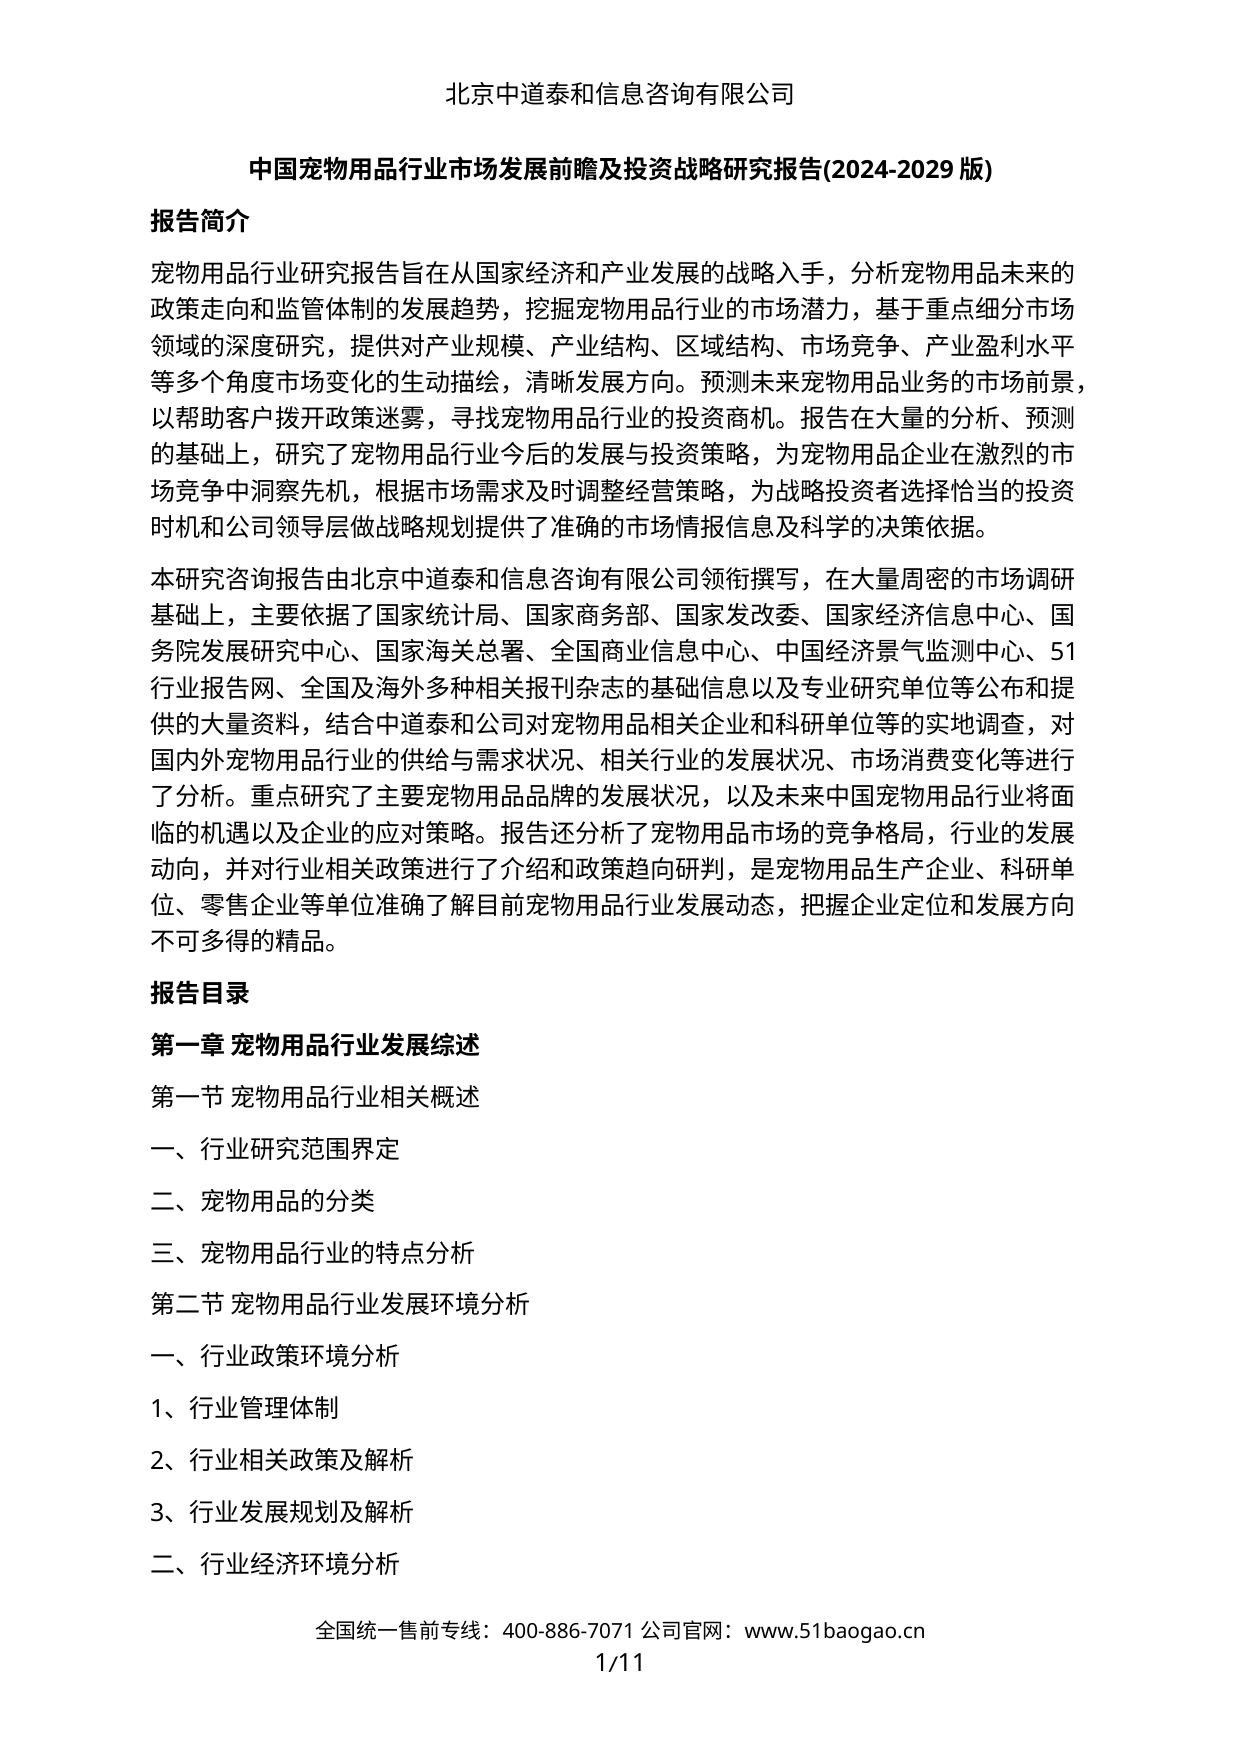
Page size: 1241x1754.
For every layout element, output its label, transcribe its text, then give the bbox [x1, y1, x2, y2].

text 中国宠物用品行业市场发展前瞻及投资战略研究报告(2024-2029版) [150, 150, 1090, 186]
text 第一节 宠物用品行业相关概述 [150, 1077, 1090, 1114]
text 第一章 宠物用品行业发展综述 [150, 1026, 1090, 1062]
text 二、行业经济环境分析 [150, 1544, 1090, 1581]
text 一、行业研究范围界定 [150, 1129, 1090, 1166]
text 1、行业管理体制 [150, 1389, 1090, 1425]
text 第二节 宠物用品行业发展环境分析 [150, 1285, 1090, 1321]
text 本研究咨询报告由北京中道泰和信息咨询有限公司领衔撰写，在大量周密的市场调研基础上，主要依据了国家统计局、国家商务部、国家发改委、国家经济信息中心、国务院发展研究中心、国家海关总署、全国商业信息中心、中国经济景气监测中心、51行业报告网、全国及海外多种相关报刊杂志的基础信息以及专业研究单位等公布和提供的大量资料，结合中道泰和公司对宠物用品相关企业和科研单位等的实地调查，对国内外宠物用品行业的供给与需求状况、相关行业的发展状况、市场消费变化等进行了分析。重点研究了主要宠物用品品牌的发展状况，以及未来中国宠物用品行业将面临的机遇以及企业的应对策略。报告还分析了宠物用品市场的竞争格局，行业的发展动向，并对行业相关政策进行了介绍和政策趋向研判，是宠物用品生产企业、科研单位、零售企业等单位准确了解目前宠物用品行业发展动态，把握企业定位和发展方向不可多得的精品。 [150, 559, 1090, 958]
text 报告简介 [150, 202, 1090, 238]
text 三、宠物用品行业的特点分析 [150, 1233, 1090, 1269]
text 2、行业相关政策及解析 [150, 1441, 1090, 1477]
text 宠物用品行业研究报告旨在从国家经济和产业发展的战略入手，分析宠物用品未来的政策走向和监管体制的发展趋势，挖掘宠物用品行业的市场潜力，基于重点细分市场领域的深度研究，提供对产业规模、产业结构、区域结构、市场竞争、产业盈利水平等多个角度市场变化的生动描绘，清晰发展方向。预测未来宠物用品业务的市场前景，以帮助客户拨开政策迷雾，寻找宠物用品行业的投资商机。报告在大量的分析、预测的基础上，研究了宠物用品行业今后的发展与投资策略，为宠物用品企业在激烈的市场竞争中洞察先机，根据市场需求及时调整经营策略，为战略投资者选择恰当的投资时机和公司领导层做战略规划提供了准确的市场情报信息及科学的决策依据。 [150, 254, 1090, 544]
text 3、行业发展规划及解析 [150, 1492, 1090, 1529]
text 二、宠物用品的分类 [150, 1181, 1090, 1217]
text 一、行业政策环境分析 [150, 1337, 1090, 1373]
text 报告目录 [150, 974, 1090, 1010]
